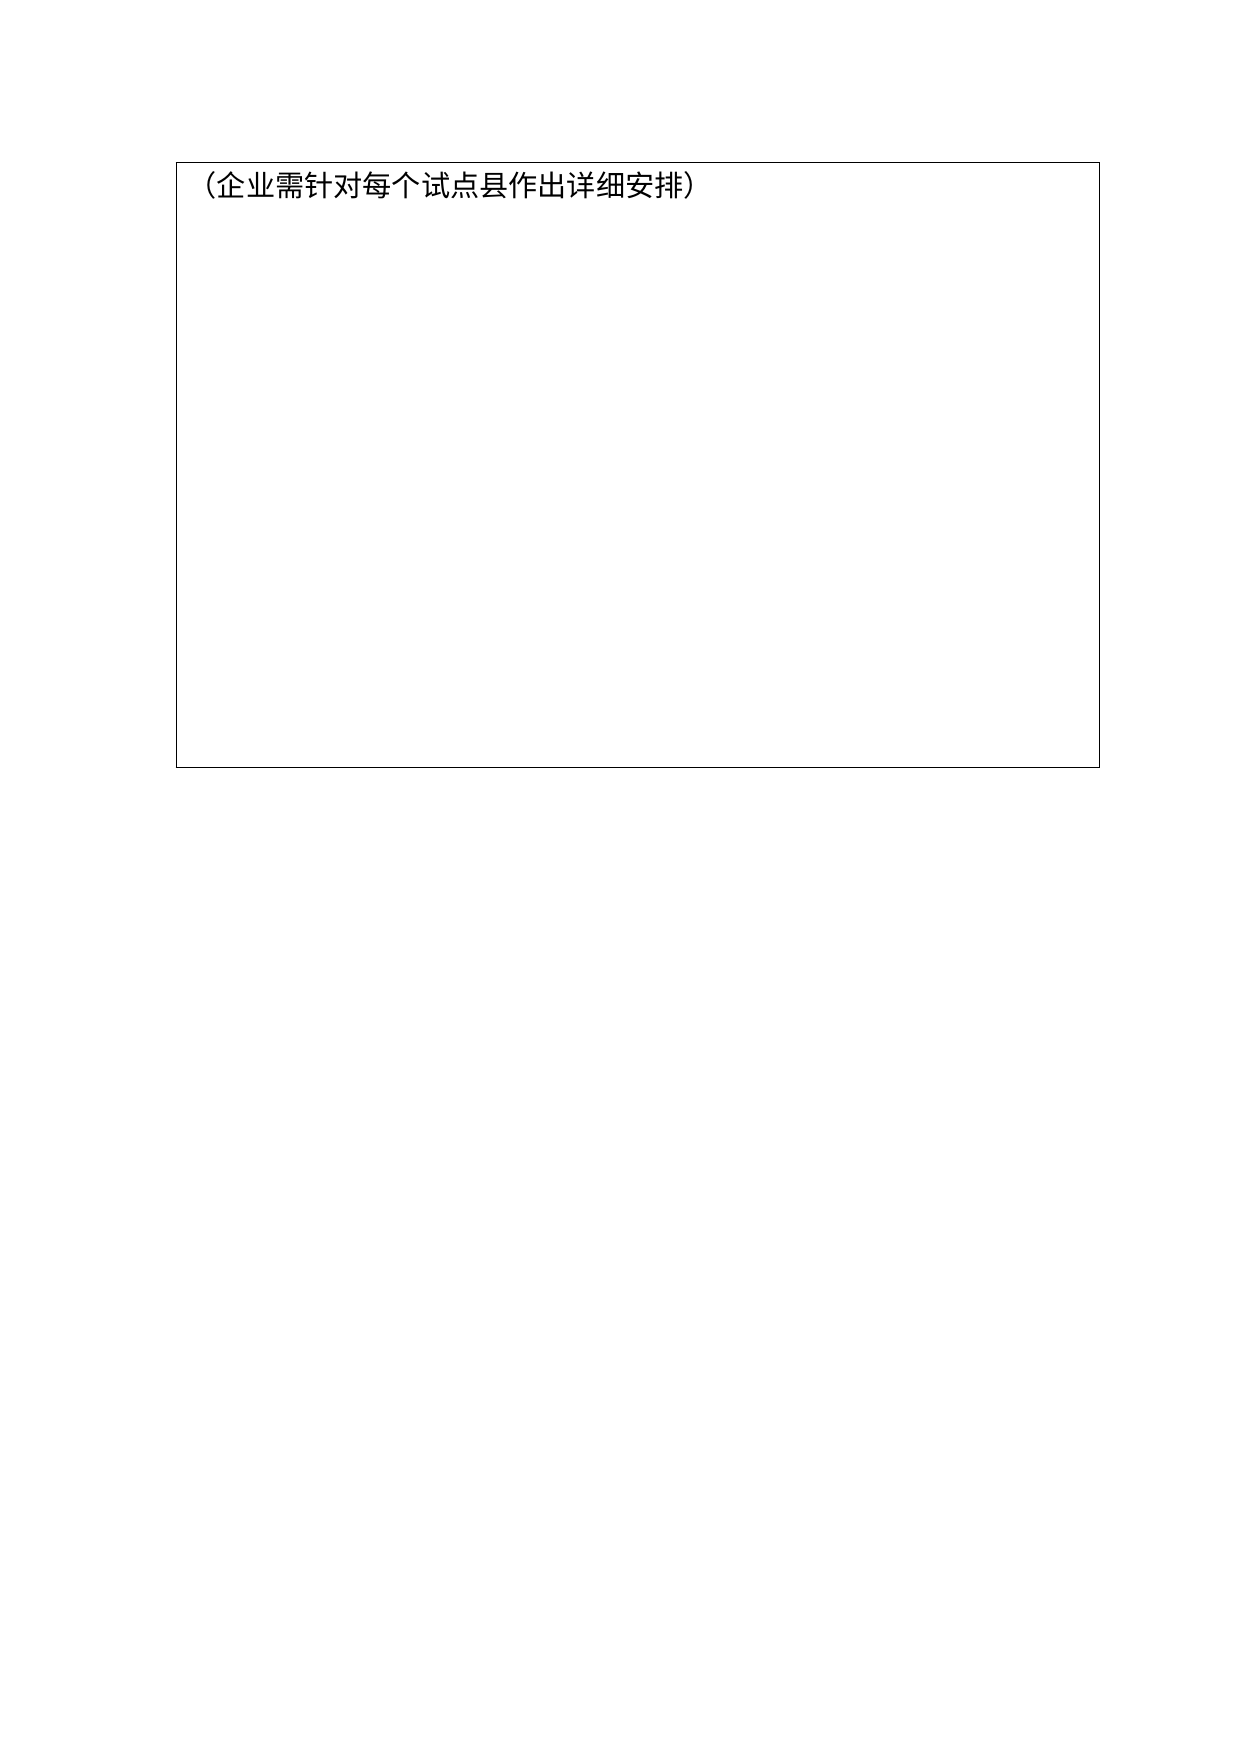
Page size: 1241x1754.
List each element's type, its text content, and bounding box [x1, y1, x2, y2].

table_header （企业需针对每个试点县作出详细安排） [177, 163, 1099, 767]
